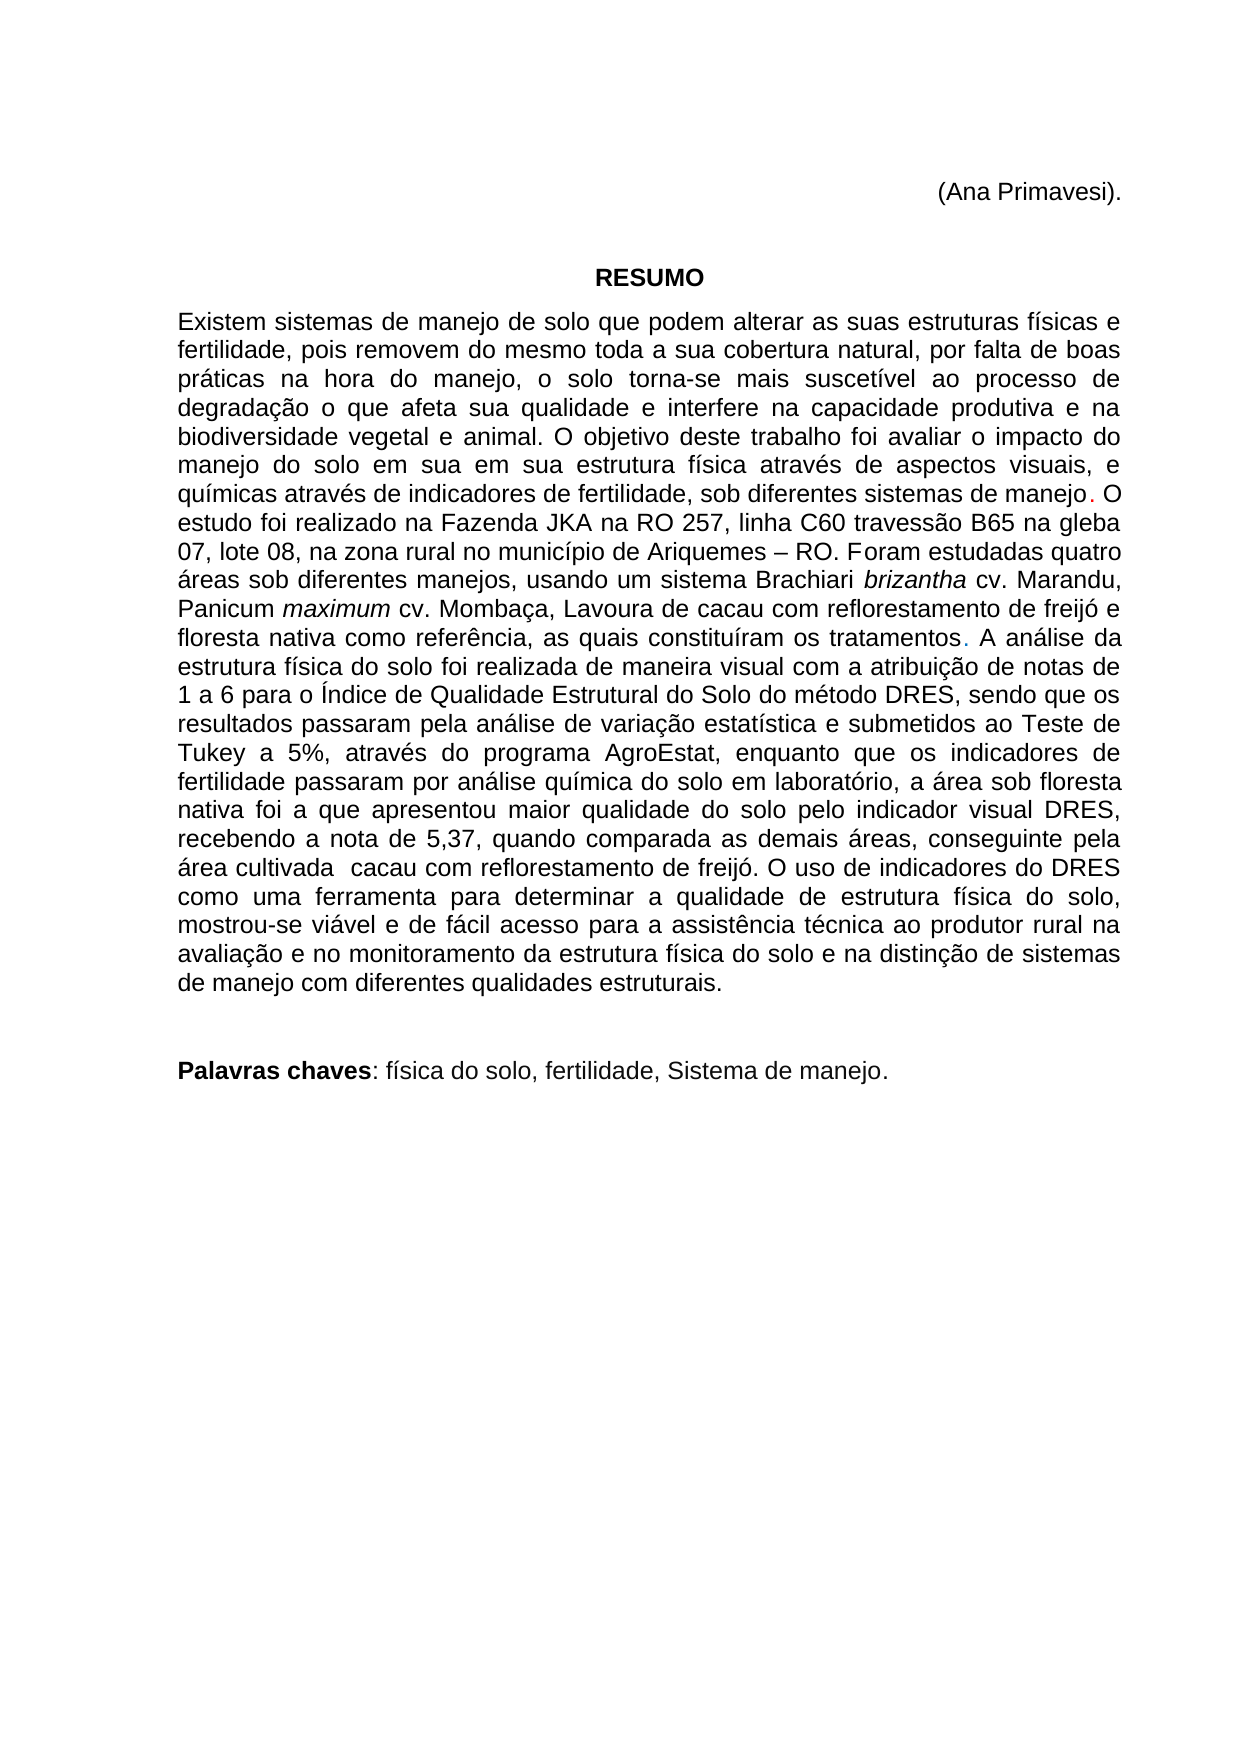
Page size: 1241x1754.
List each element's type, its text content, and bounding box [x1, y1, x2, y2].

text RESUMO [177, 263, 1122, 292]
text (Ana Primavesi). [177, 177, 1122, 206]
text Palavras chaves: física do solo, fertilidade, Sistema de manejo. [177, 1056, 1122, 1085]
text Existem sistemas de manejo de solo que podem alterar as suas estruturas físicas e fertilidade, pois removem do mesmo toda a sua cobertura natural, por falta de boas práticas na hora do manejo, o solo torna-se mais suscetível ao processo de degradação o que afeta sua qualidade e interfere na capacidade produtiva e na biodiversidade vegetal e animal. O objetivo deste trabalho foi avaliar o impacto do manejo do solo em sua em sua estrutura física através de aspectos visuais, e químicas através de indicadores de fertilidade, sob diferentes sistemas de manejo. O estudo foi realizado na Fazenda JKA na RO 257, linha C60 travessão B65 na gleba 07, lote 08, na zona rural no município de Ariquemes – RO. Foram estudadas quatro áreas sob diferentes manejos, usando um sistema Brachiari brizantha cv. Marandu, Panicum maximum cv. Mombaça, Lavoura de cacau com reflorestamento de freijó e floresta nativa como referência, as quais constituíram os tratamentos. A análise da estrutura física do solo foi realizada de maneira visual com a atribuição de notas de 1 a 6 para o Índice de Qualidade Estrutural do Solo do método DRES, sendo que os resultados passaram pela análise de variação estatística e submetidos ao Teste de Tukey a 5%, através do programa AgroEstat, enquanto que os indicadores de fertilidade passaram por análise química do solo em laboratório, a área sob floresta nativa foi a que apresentou maior qualidade do solo pelo indicador visual DRES, recebendo a nota de 5,37, quando comparada as demais áreas, conseguinte pela área cultivada cacau com reflorestamento de freijó. O uso de indicadores do DRES como uma ferramenta para determinar a qualidade de estrutura física do solo, mostrou-se viável e de fácil acesso para a assistência técnica ao produtor rural na avaliação e no monitoramento da estrutura física do solo e na distinção de sistemas de manejo com diferentes qualidades estruturais. [177, 307, 1122, 997]
